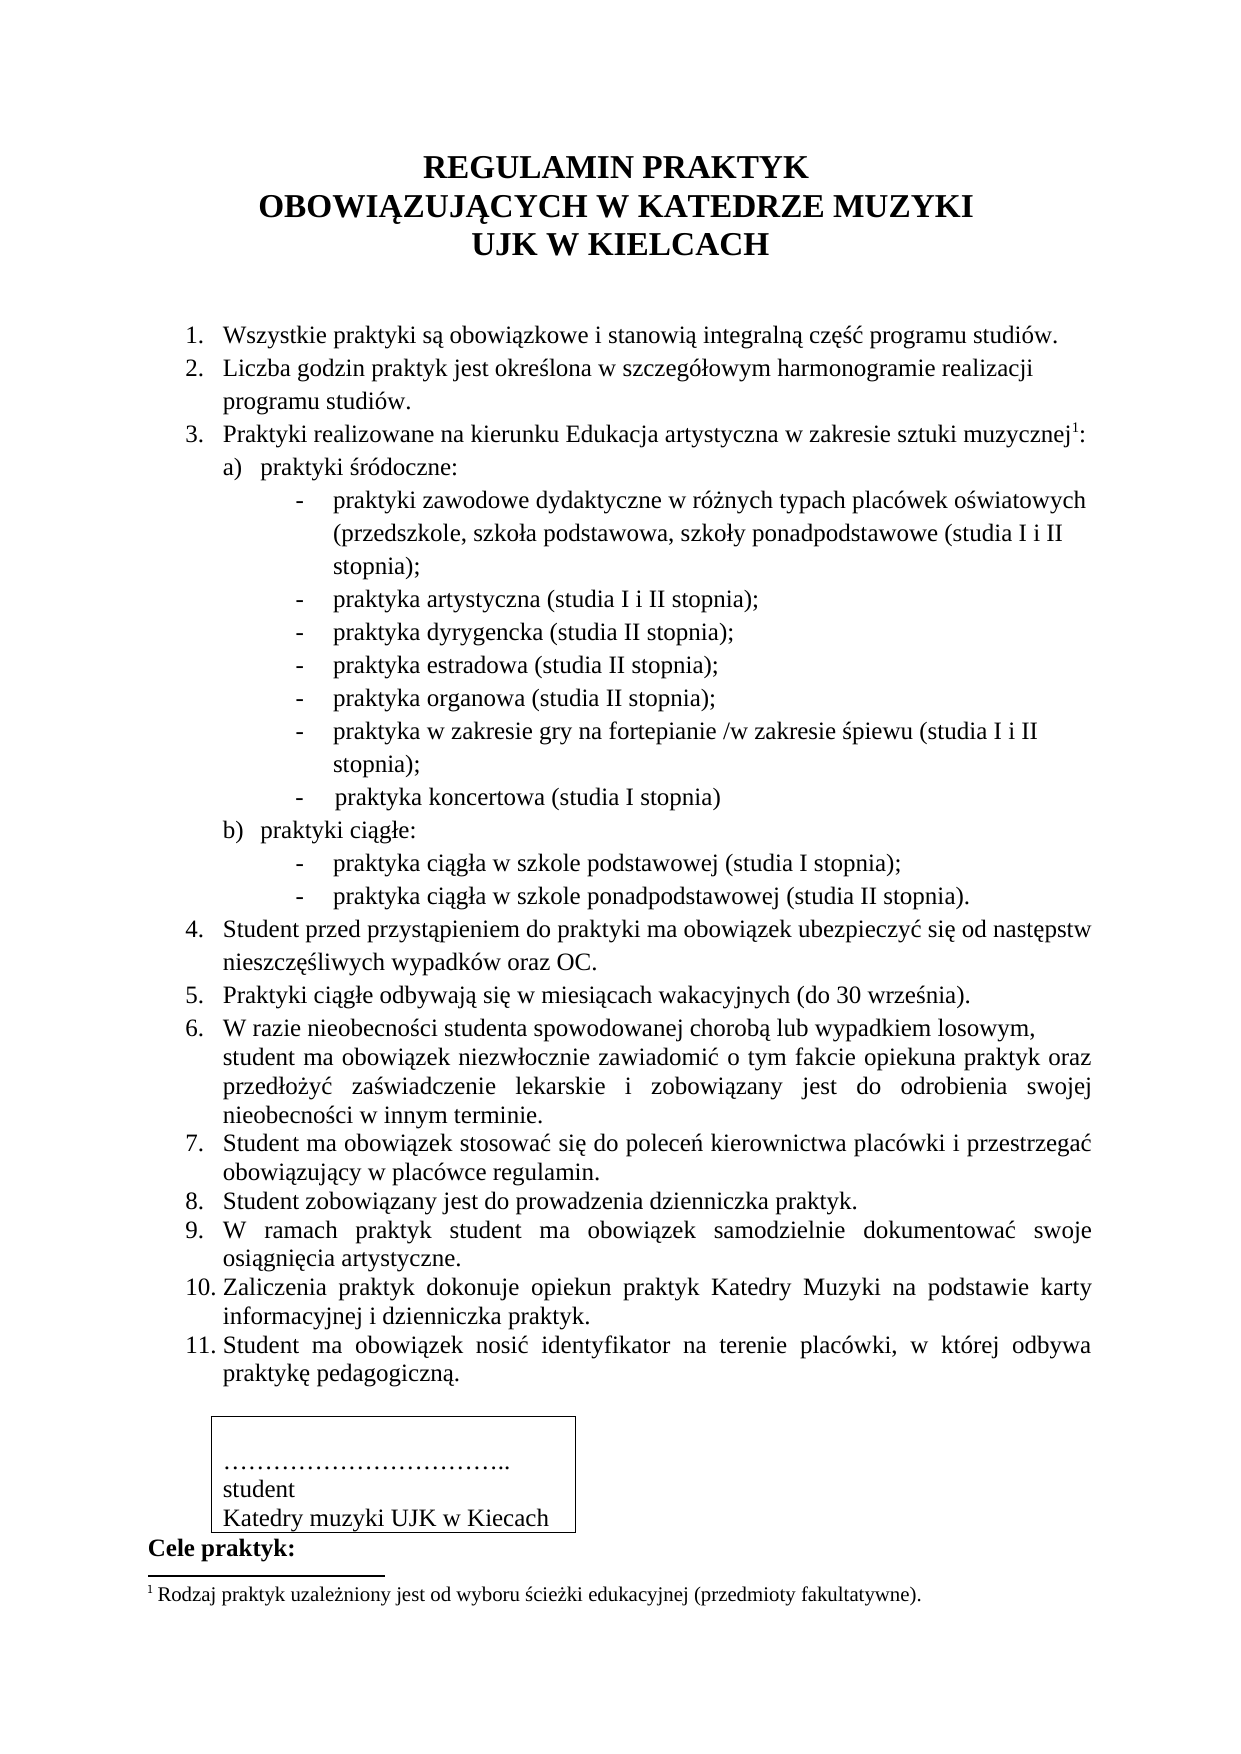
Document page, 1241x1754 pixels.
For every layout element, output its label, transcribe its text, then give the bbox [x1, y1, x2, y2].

list nieszczęśliwych wypadków oraz OC. [223, 947, 1093, 976]
list praktyka w zakresie gry na fortepianie /w zakresie śpiewu (studia I i II [295, 716, 1093, 745]
list praktyka dyrygencka (studia II stopnia); [295, 617, 1093, 646]
list praktyka ciągła w szkole podstawowej (studia I stopnia); [295, 848, 1093, 877]
text - praktyka koncertowa (studia I stopnia) [148, 782, 1093, 811]
list praktyka estradowa (studia II stopnia); [295, 650, 1093, 679]
list praktyki zawodowe dydaktyczne w różnych typach placówek oświatowych (przedszkole, szkoła podstawowa, szkoły ponadpodstawowe (studia I i II stopnia); [295, 485, 1093, 580]
table_header …………………………….. student Katedry muzyki UJK w Kiecach [212, 1417, 575, 1532]
list Praktyki realizowane na kierunku Edukacja artystyczna w zakresie sztuki muzycznej: [185, 419, 1093, 448]
list praktyka organowa (studia II stopnia); [295, 683, 1093, 712]
list W razie nieobecności studenta spowodowanej chorobą lub wypadkiem losowym, [185, 1013, 1093, 1042]
list Student ma obowiązek stosować się do poleceń kierownictwa placówki i przestrzegać obowiązujący w placówce regulamin. [185, 1128, 1093, 1186]
list stopnia); [333, 749, 1093, 778]
list Student przed przystąpieniem do praktyki ma obowiązek ubezpieczyć się od następstw [185, 914, 1093, 943]
list Liczba godzin praktyk jest określona w szczegółowym harmonogramie realizacji programu studiów. [185, 353, 1093, 415]
text REGULAMIN PRAKTYK OBOWIĄZUJĄCYCH W KATEDRZE MUZYKI UJK W KIELCACH [148, 148, 1093, 263]
list praktyka artystyczna (studia I i II stopnia); [295, 584, 1093, 613]
list praktyki ciągłe: [223, 815, 1093, 844]
list Zaliczenia praktyk dokonuje opiekun praktyk Katedry Muzyki na podstawie karty informacyjnej i dzienniczka praktyk. [185, 1272, 1093, 1330]
list Wszystkie praktyki są obowiązkowe i stanowią integralną część programu studiów. [185, 320, 1093, 349]
list W ramach praktyk student ma obowiązek samodzielnie dokumentować swoje osiągnięcia artystyczne. [185, 1215, 1093, 1272]
list Student zobowiązany jest do prowadzenia dzienniczka praktyk. [185, 1186, 1093, 1215]
list Student ma obowiązek nosić identyfikator na terenie placówki, w której odbywa praktykę pedagogiczną. [185, 1330, 1093, 1387]
list Praktyki ciągłe odbywają się w miesiącach wakacyjnych (do 30 września). [185, 981, 1093, 1009]
list praktyka ciągła w szkole ponadpodstawowej (studia II stopnia). [295, 881, 1093, 910]
list student ma obowiązek niezwłocznie zawiadomić o tym fakcie opiekuna praktyk oraz przedłożyć zaświadczenie lekarskie i zobowiązany jest do odrobienia swojej nieobecności w innym terminie. [223, 1042, 1093, 1128]
text Cele praktyk: [148, 1533, 1093, 1562]
list praktyki śródoczne: [223, 452, 1093, 481]
